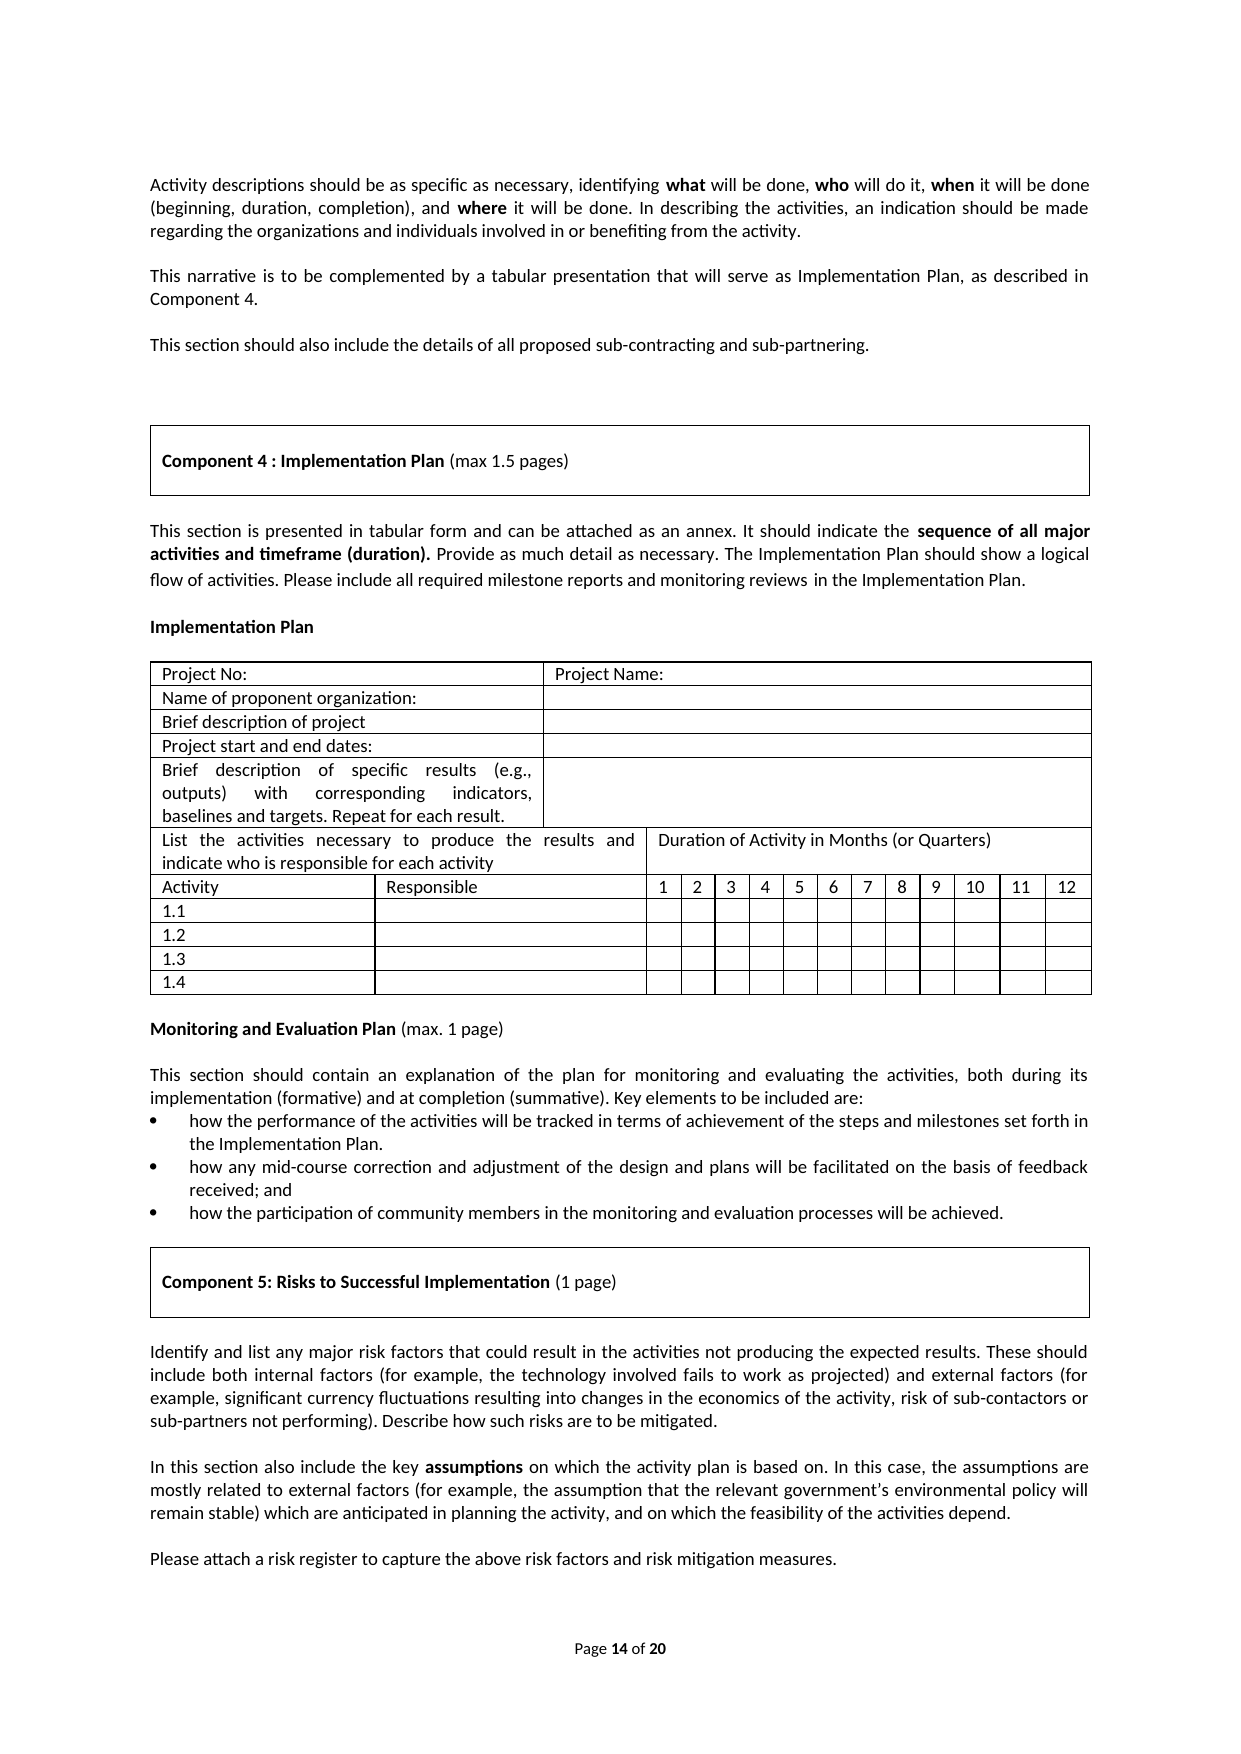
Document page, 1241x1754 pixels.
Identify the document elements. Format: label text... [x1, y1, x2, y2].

table_cell [647, 899, 681, 922]
table_cell [544, 710, 1091, 733]
table_cell [1046, 971, 1091, 994]
table_header Component 4 : Implementation Plan (max 1.5 pages) [151, 426, 1089, 495]
table_cell 1 [647, 875, 681, 898]
table_cell [921, 899, 954, 922]
table_cell 8 [886, 875, 919, 898]
table_cell [886, 923, 919, 946]
table_cell [784, 947, 817, 970]
table_cell [886, 947, 919, 970]
table_cell 3 [716, 875, 749, 898]
table_cell [544, 758, 1091, 827]
table_cell 2 [682, 875, 714, 898]
text Identify and list any major risk factors that could result in the activities not producing the expected results. These should include both internal factors (for example, the technology involved fails to work as projected) and external factors (for example, significant currency fluctuations resulting into changes in the economics of the activity, risk of sub-contactors or sub-partners not performing). Describe how such risks are to be mitigated. [150, 1341, 1090, 1432]
table_cell [1001, 947, 1045, 970]
table_cell [784, 923, 817, 946]
table_cell 6 [818, 875, 851, 898]
table_cell [886, 899, 919, 922]
table_cell [647, 971, 681, 994]
table_cell [818, 899, 851, 922]
table_cell Name of proponent organization: [151, 686, 543, 709]
table_cell [921, 947, 954, 970]
text This section should contain an explanation of the plan for monitoring and evaluating the activities, both during its implementation (formative) and at completion (summative). Key elements to be included are: [150, 1063, 1090, 1109]
table_cell [750, 947, 783, 970]
table_cell [716, 971, 749, 994]
table_cell 12 [1046, 875, 1091, 898]
table_header Project No: [151, 663, 543, 685]
table_cell [376, 899, 646, 922]
table_cell [955, 899, 999, 922]
table_cell Project start and end dates: [151, 734, 543, 757]
table_cell [376, 947, 646, 970]
table_cell [818, 923, 851, 946]
text Activity descriptions should be as specific as necessary, identifying what will be done, who will do it, when it will be done (beginning, duration, completion), and where it will be done. In describing the activities, an indication should be made regarding the organizations and individuals involved in or benefiting from the activity. [150, 173, 1090, 242]
table_cell [818, 971, 851, 994]
table_cell [376, 971, 646, 994]
table_cell 4 [750, 875, 783, 898]
table_cell [647, 947, 681, 970]
table_cell [852, 899, 885, 922]
table_cell [750, 899, 783, 922]
table_cell [955, 971, 999, 994]
table_cell [750, 923, 783, 946]
table_cell [955, 923, 999, 946]
table_cell [716, 899, 749, 922]
text In this section also include the key assumptions on which the activity plan is based on. In this case, the assumptions are mostly related to external factors (for example, the assumption that the relevant government’s environmental policy will remain stable) which are anticipated in planning the activity, and on which the feasibility of the activities depend. [150, 1455, 1090, 1524]
table_cell [716, 947, 749, 970]
text Monitoring and Evaluation Plan (max. 1 page) [150, 1018, 1090, 1041]
table_cell [750, 971, 783, 994]
table_cell [852, 971, 885, 994]
table_cell [852, 947, 885, 970]
list how any mid-course correction and adjustment of the design and plans will be facilitated on the basis of feedback received; and [150, 1155, 1090, 1201]
table_cell [818, 947, 851, 970]
table_cell 1.2 [151, 923, 374, 946]
table_cell [716, 923, 749, 946]
table_cell [682, 899, 714, 922]
table_cell Brief description of project [151, 710, 543, 733]
table_cell [852, 923, 885, 946]
table_cell 9 [921, 875, 954, 898]
table_cell List the activities necessary to produce the results and indicate who is responsible for each activity [151, 828, 646, 874]
table_cell [544, 686, 1091, 709]
table_cell [682, 923, 714, 946]
table_cell [1001, 899, 1045, 922]
table_cell [1046, 899, 1091, 922]
table_cell [376, 923, 646, 946]
table_cell 10 [955, 875, 999, 898]
list how the participation of community members in the monitoring and evaluation processes will be achieved. [150, 1201, 1090, 1224]
table_cell 7 [852, 875, 885, 898]
table_cell [682, 971, 714, 994]
table_header Component 5: Risks to Successful Implementation (1 page) [151, 1248, 1089, 1317]
text Implementation Plan [150, 616, 1090, 638]
table_cell [784, 899, 817, 922]
table_cell [921, 971, 954, 994]
table_cell [647, 923, 681, 946]
table_cell 1.4 [151, 971, 374, 994]
table_cell 1.1 [151, 899, 374, 922]
text This section should also include the details of all proposed sub-contracting and sub-partnering. [150, 333, 1090, 356]
table_cell 5 [784, 875, 817, 898]
table_cell Activity [151, 875, 374, 898]
table_cell [1046, 923, 1091, 946]
table_cell [921, 923, 954, 946]
table_cell [544, 734, 1091, 757]
table_cell 1.3 [151, 947, 374, 970]
table_cell [1046, 947, 1091, 970]
table_cell 11 [1001, 875, 1045, 898]
text This section is presented in tabular form and can be attached as an annex. It should indicate the sequence of all major activities and timeframe (duration). Provide as much detail as necessary. The Implementation Plan should show a logical flow of activities. Please include all required milestone reports and monitoring reviews in the Implementation Plan. [150, 519, 1090, 593]
list how the performance of the activities will be tracked in terms of achievement of the steps and milestones set forth in the Implementation Plan. [150, 1109, 1090, 1155]
table_cell Responsible [376, 875, 646, 898]
table_cell Brief description of specific results (e.g., outputs) with corresponding indicators, baselines and targets. Repeat for each result. [151, 758, 543, 827]
text This narrative is to be complemented by a tabular presentation that will serve as Implementation Plan, as described in Component 4. [150, 264, 1090, 310]
text Please attach a risk register to capture the above risk factors and risk mitigation measures. [150, 1547, 1090, 1570]
table_cell Duration of Activity in Months (or Quarters) [647, 828, 1091, 874]
table_cell [784, 971, 817, 994]
table_cell [1001, 971, 1045, 994]
table_cell [886, 971, 919, 994]
table_cell [682, 947, 714, 970]
table_cell [955, 947, 999, 970]
table_header Project Name: [544, 663, 1091, 685]
table_cell [1001, 923, 1045, 946]
